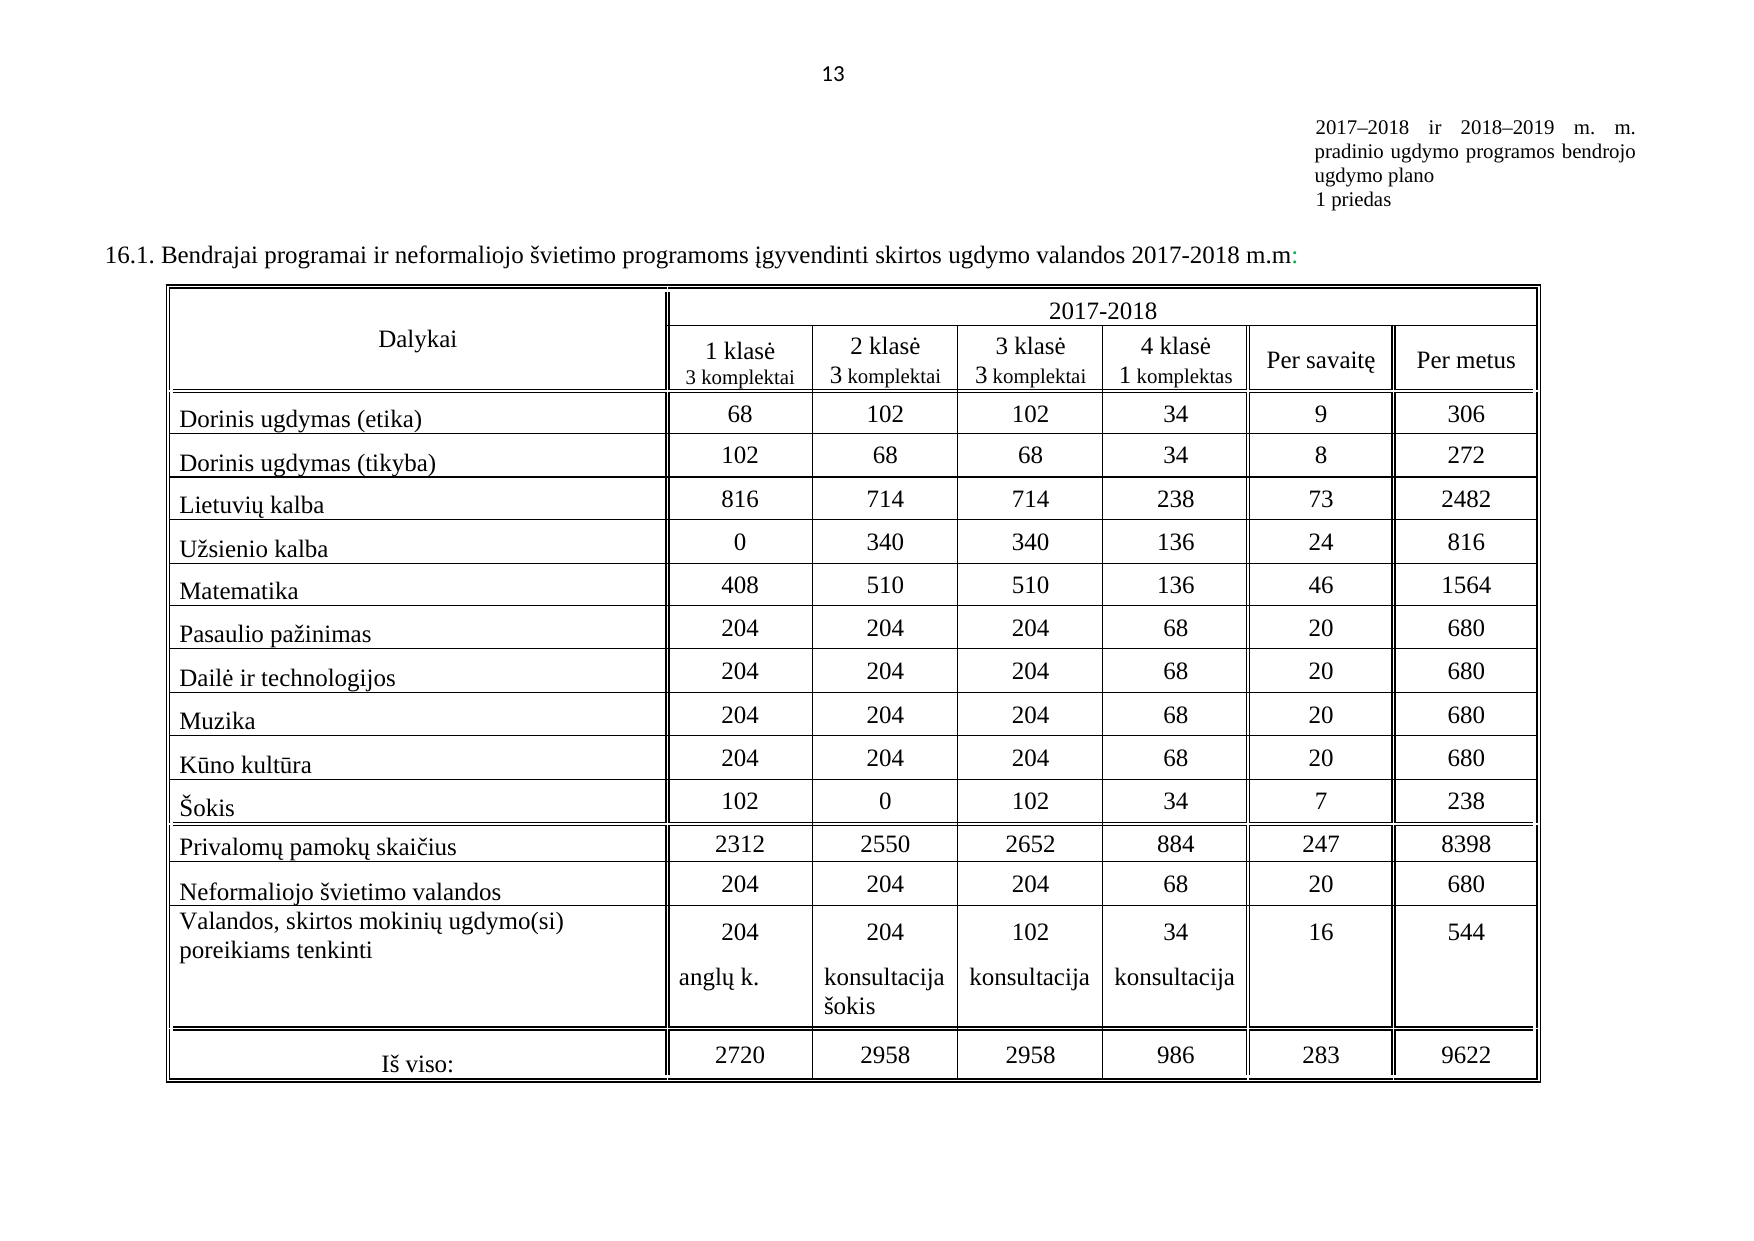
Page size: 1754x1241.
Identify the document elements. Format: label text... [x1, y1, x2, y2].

table_cell 20 [1250, 693, 1391, 735]
table_cell 714 [958, 478, 1102, 519]
text 16.1. Bendrajai programai ir neformaliojo švietimo programoms įgyvendinti skirtos ugdymo valandos 2017-2018 m.m: [29, 240, 1636, 269]
table_cell 0 [670, 520, 812, 562]
table_cell konsultacija [958, 957, 1102, 1026]
table_cell Dailė ir technologijos [170, 649, 665, 692]
table_cell [1250, 957, 1391, 1026]
table_cell 544 [1396, 906, 1536, 957]
table_cell 102 [670, 434, 812, 476]
table_cell Valandos, skirtos mokinių ugdymo(si) poreikiams tenkinti [170, 906, 665, 1026]
table_cell 2720 [668, 1031, 812, 1078]
table_cell 340 [813, 520, 957, 562]
table_cell Privalomų pamokų skaičius [168, 822, 667, 861]
table_cell Šokis [170, 780, 665, 822]
table_cell 306 [1394, 389, 1539, 433]
table_cell 2652 [958, 826, 1102, 861]
table_cell 408 [670, 564, 812, 605]
table_cell 204 [958, 693, 1102, 735]
table_cell 102 [958, 906, 1102, 957]
table_cell 16 [1250, 906, 1391, 957]
table_cell 204 [670, 606, 812, 648]
table_cell 34 [1103, 393, 1246, 433]
table_cell 816 [1396, 520, 1536, 562]
table_cell 68 [1103, 736, 1246, 779]
table_cell Dorinis ugdymas (tikyba) [170, 434, 665, 476]
table_cell Iš viso: [168, 1026, 667, 1078]
text 2017–2018 ir 2018–2019 m. m. pradinio ugdymo programos bendrojo ugdymo plano [1314, 115, 1636, 187]
table_cell konsultacijašokis [813, 957, 957, 1026]
table_cell [1396, 957, 1536, 1026]
table_cell 986 [1103, 1026, 1248, 1078]
table_cell Per metus [1396, 326, 1536, 389]
table_cell 20 [1250, 736, 1391, 779]
table_cell 204 [813, 649, 957, 692]
table_cell 68 [1103, 649, 1246, 692]
table_cell 680 [1396, 649, 1536, 692]
table_header Dalykai [170, 289, 667, 389]
table_cell 680 [1396, 862, 1536, 905]
table_cell 73 [1250, 478, 1391, 519]
table_cell 340 [958, 520, 1102, 562]
table_cell 20 [1250, 606, 1391, 648]
table_cell 20 [1250, 649, 1391, 692]
table_cell 102 [958, 780, 1102, 822]
table_cell 0 [813, 780, 957, 822]
table_cell 68 [670, 393, 812, 433]
table_cell 204 [958, 736, 1102, 779]
table_cell 283 [1248, 1030, 1393, 1078]
table_cell 680 [1396, 693, 1536, 735]
table_cell 34 [1103, 780, 1246, 822]
table_cell Užsienio kalba [170, 520, 665, 562]
table_cell 68 [1103, 693, 1246, 735]
table_cell 102 [958, 393, 1102, 433]
table_cell 884 [1103, 826, 1246, 861]
table_cell 204 [958, 606, 1102, 648]
table_cell 204 [670, 693, 812, 735]
table_cell 68 [1103, 606, 1246, 648]
table_cell 2958 [958, 1031, 1102, 1078]
table_cell 2 klasė 3 komplektai [813, 326, 957, 389]
table_cell 238 [1103, 478, 1246, 519]
table_cell 204 [670, 736, 812, 779]
table_cell 816 [670, 478, 812, 519]
table_cell 102 [813, 393, 957, 433]
table_cell 3 klasė 3 komplektai [958, 326, 1102, 389]
table_cell 510 [958, 564, 1102, 605]
table_cell 204 [670, 649, 812, 692]
table_cell 7 [1250, 780, 1391, 822]
table_cell 9622 [1394, 1026, 1539, 1078]
table_cell Per savaitę [1250, 326, 1391, 389]
table_cell 68 [1103, 862, 1246, 905]
table_cell 68 [958, 434, 1102, 476]
table_cell 46 [1250, 564, 1391, 605]
table_cell 102 [670, 780, 812, 822]
table_cell Neformaliojo švietimo valandos [170, 862, 665, 905]
table_cell konsultacija [1103, 957, 1246, 1026]
table_cell 24 [1250, 520, 1391, 562]
table_cell Pasaulio pažinimas [170, 606, 665, 648]
table_cell 1 klasė 3 komplektai [670, 326, 812, 389]
table_cell 136 [1103, 564, 1246, 605]
table_cell Matematika [170, 564, 665, 605]
table_cell 204 [813, 906, 957, 957]
table_cell 2958 [813, 1031, 957, 1078]
text 1 priedas [1314, 187, 1636, 211]
table_cell 2550 [813, 826, 957, 861]
table_header 2017-2018 [668, 289, 1536, 325]
table_cell 136 [1103, 520, 1246, 562]
table_cell 204 [670, 862, 812, 905]
table_cell 1564 [1396, 564, 1536, 605]
table_cell 238 [1396, 780, 1536, 822]
table_cell 247 [1250, 826, 1391, 861]
table_cell Kūno kultūra [170, 736, 665, 779]
table_cell 680 [1396, 736, 1536, 779]
table_cell 714 [813, 478, 957, 519]
table_cell 204 [813, 736, 957, 779]
table_cell 204 [813, 606, 957, 648]
table_cell 204 [813, 693, 957, 735]
table_cell 204 [958, 862, 1102, 905]
table_cell Muzika [170, 693, 665, 735]
table_cell 204 [670, 906, 812, 957]
table_cell 68 [813, 434, 957, 476]
table_cell 20 [1250, 862, 1391, 905]
table_cell Dorinis ugdymas (etika) [168, 389, 667, 433]
table_cell 8398 [1394, 822, 1539, 861]
table_cell 680 [1396, 606, 1536, 648]
table_cell 4 klasė 1 komplektas [1103, 326, 1246, 389]
table_cell 2482 [1396, 478, 1536, 519]
table_cell 34 [1103, 434, 1246, 476]
table_cell 510 [813, 564, 957, 605]
table_cell anglų k. [670, 957, 812, 1026]
table_cell 204 [813, 862, 957, 905]
table_cell 272 [1396, 434, 1536, 476]
table_cell 204 [958, 649, 1102, 692]
table_cell 9 [1250, 393, 1391, 433]
table_cell 8 [1250, 434, 1391, 476]
table_cell 34 [1103, 906, 1246, 957]
table_cell 2312 [670, 826, 812, 861]
table_cell Lietuvių kalba [170, 478, 665, 519]
